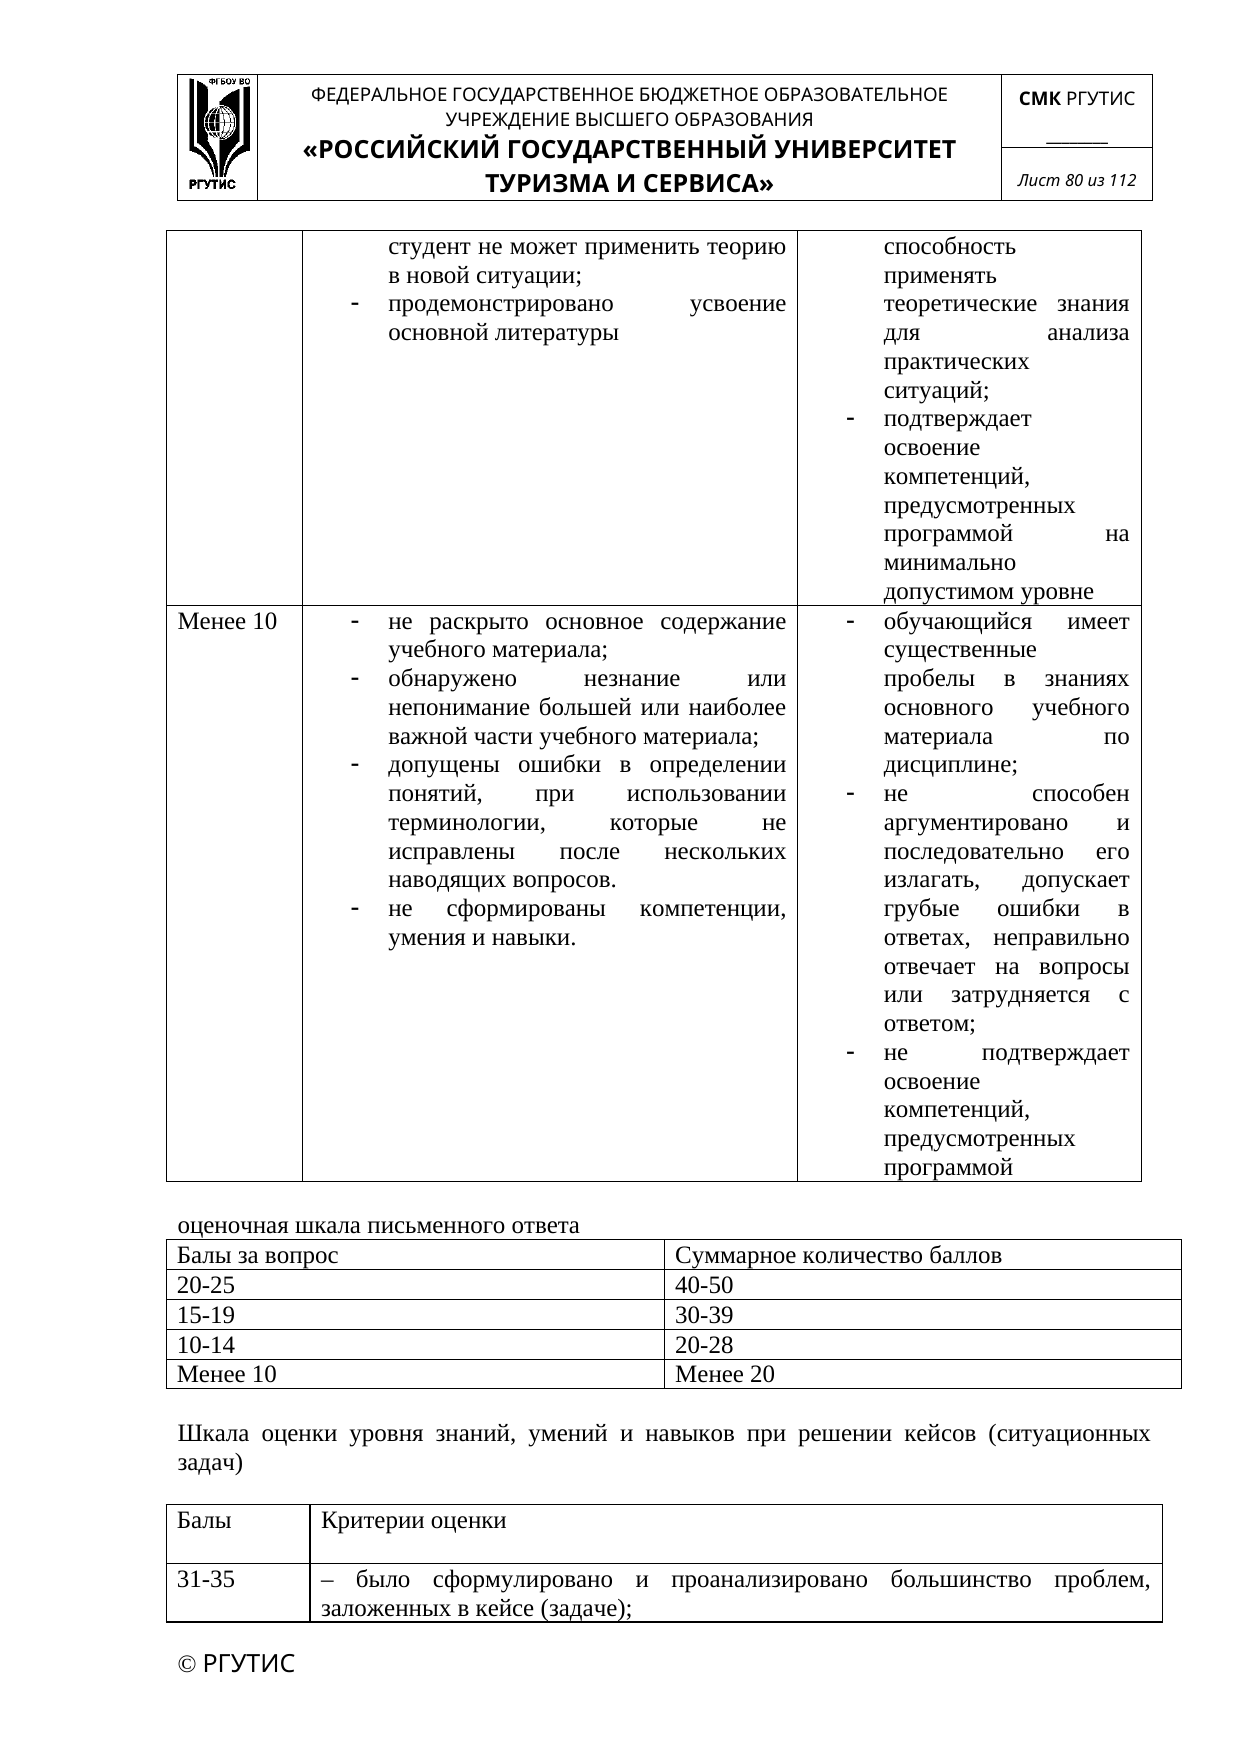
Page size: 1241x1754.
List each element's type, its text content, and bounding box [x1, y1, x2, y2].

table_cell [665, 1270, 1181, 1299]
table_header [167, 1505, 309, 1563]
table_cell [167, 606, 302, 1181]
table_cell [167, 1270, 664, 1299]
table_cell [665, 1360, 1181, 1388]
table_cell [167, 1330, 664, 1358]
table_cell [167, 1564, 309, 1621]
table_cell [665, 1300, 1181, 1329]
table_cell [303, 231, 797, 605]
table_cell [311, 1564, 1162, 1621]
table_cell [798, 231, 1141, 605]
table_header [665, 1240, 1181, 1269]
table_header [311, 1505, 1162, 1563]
text Шкала оценки уровня знаний, умений и навыков при решении кейсов (ситуационных задач) [177, 1418, 1152, 1476]
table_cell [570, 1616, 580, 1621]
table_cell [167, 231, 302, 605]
text оценочная шкала письменного ответа [177, 1211, 1152, 1239]
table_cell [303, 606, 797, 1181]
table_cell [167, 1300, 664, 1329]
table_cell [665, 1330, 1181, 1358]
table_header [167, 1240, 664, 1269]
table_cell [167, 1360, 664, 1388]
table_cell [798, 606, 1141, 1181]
